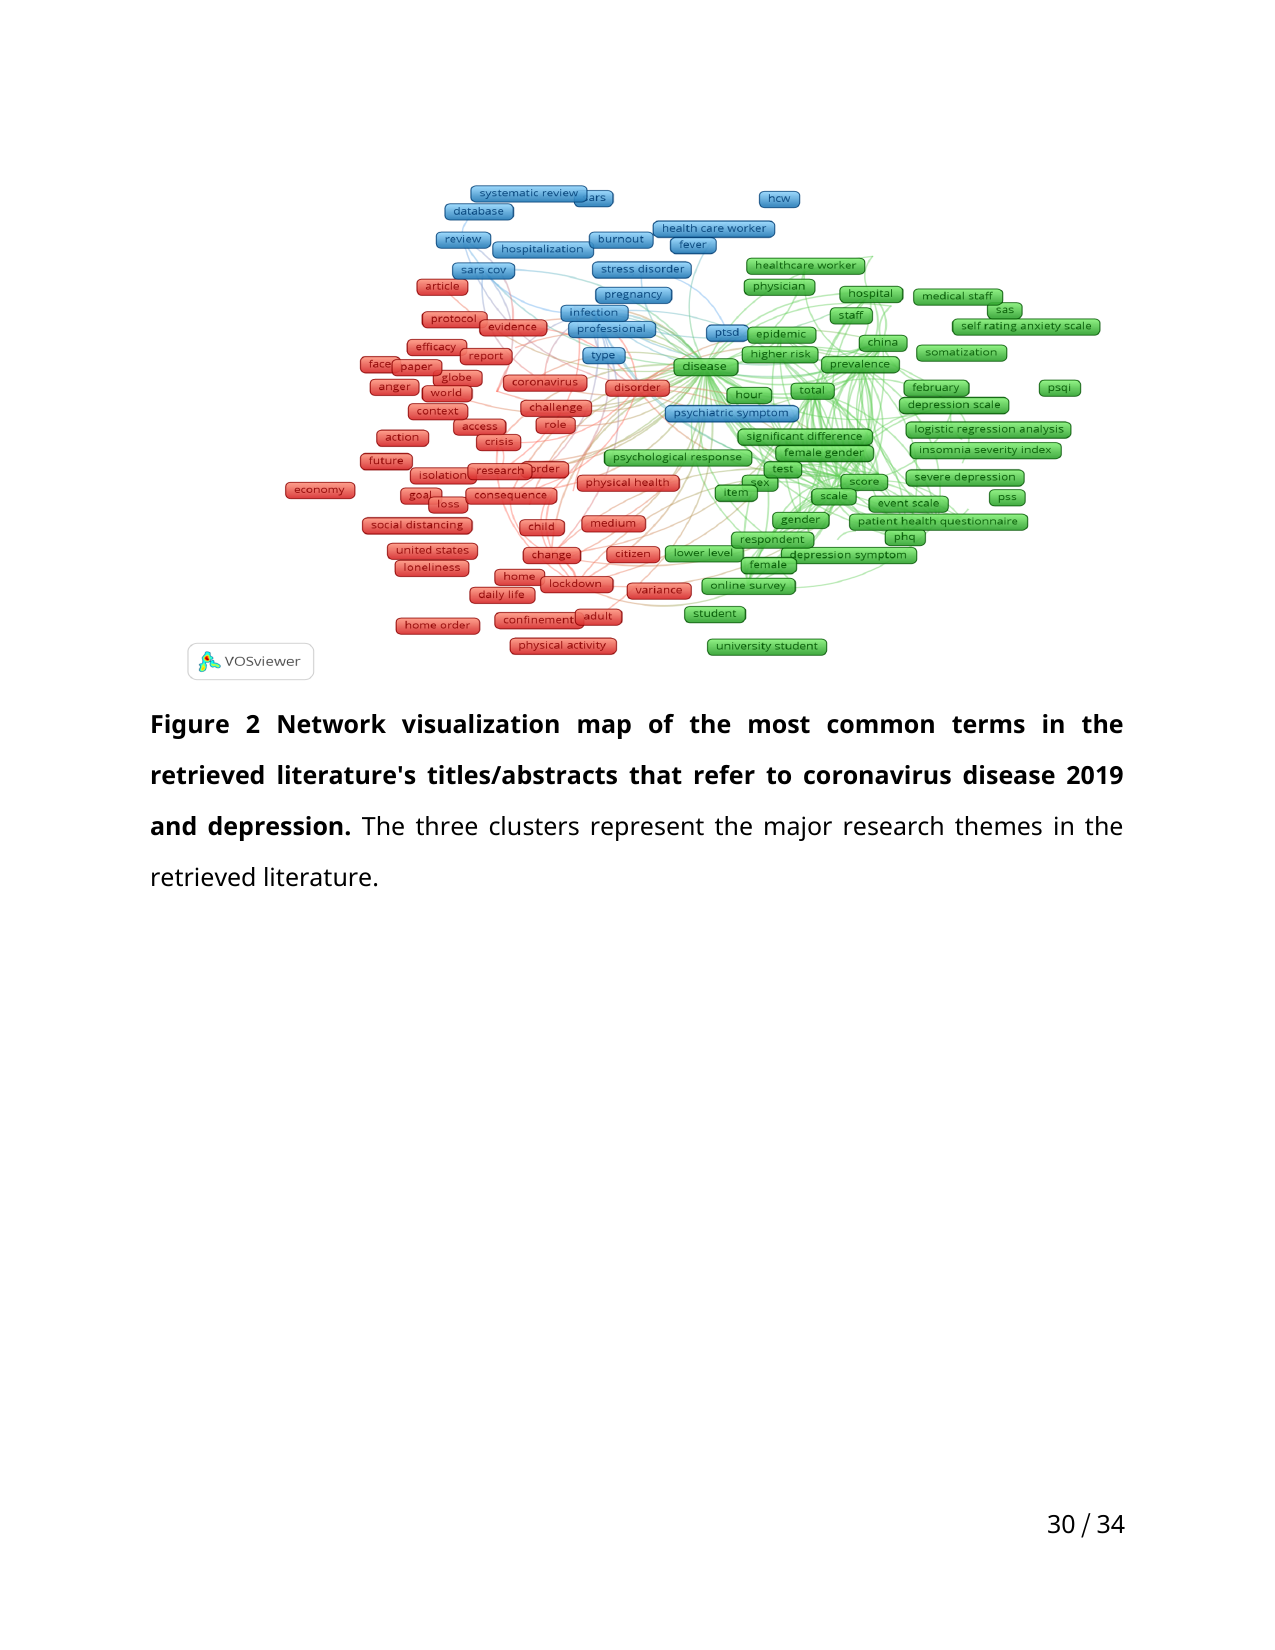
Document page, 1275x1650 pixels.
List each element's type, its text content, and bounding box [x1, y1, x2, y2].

picture [150, 150, 1125, 693]
text Figure 2 Network visualization map of the most common terms in the retrieved literature's titles/abstracts that refer to coronavirus disease 2019 and depression. The three clusters represent the major research themes in the retrieved literature. [150, 707, 1125, 894]
